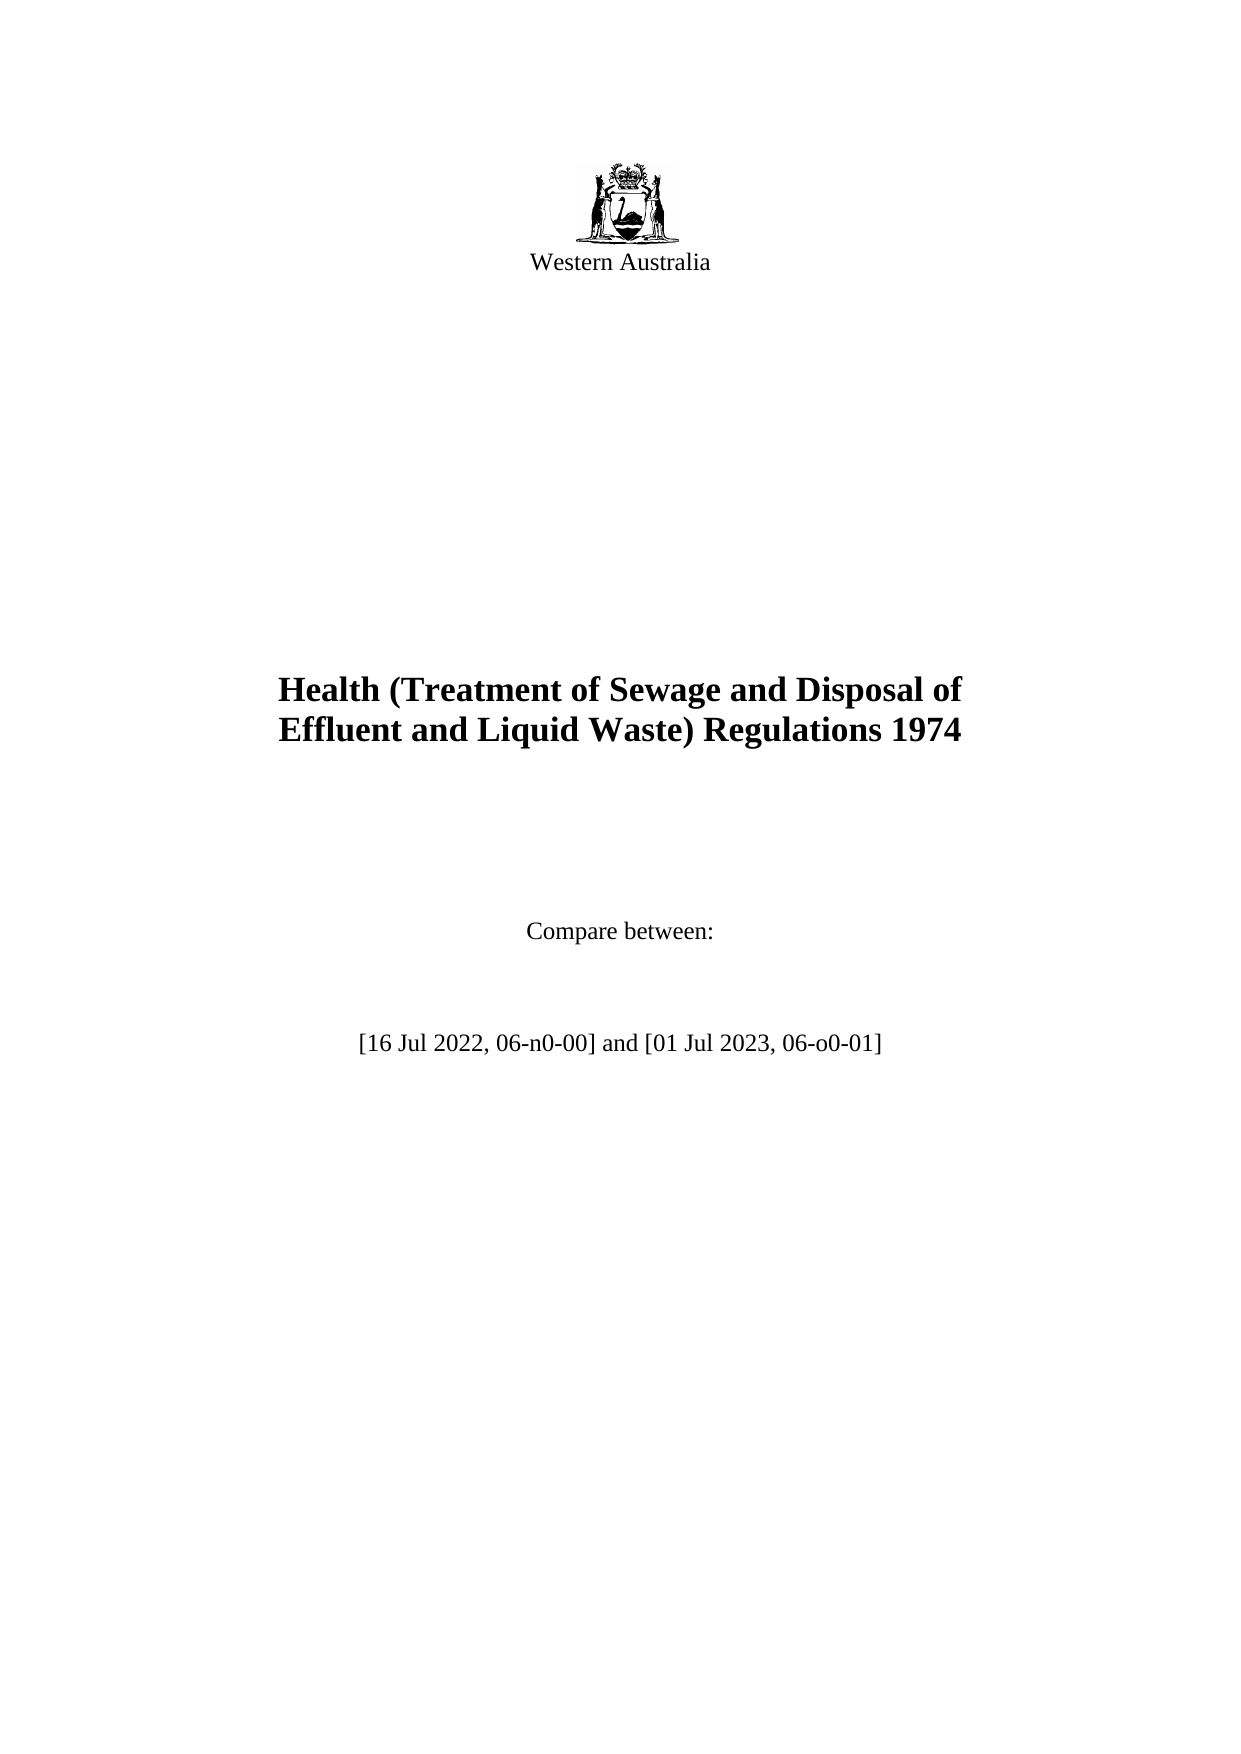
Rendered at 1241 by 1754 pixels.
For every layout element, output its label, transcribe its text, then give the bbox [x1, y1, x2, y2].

text [16 Jul 2022, 06-n0-00] and [01 Jul 2023, 06-o0-01] [251, 1028, 990, 1057]
picture [575, 162, 679, 246]
text Health (Treatment of Sewage and Disposal of Effluent and Liquid Waste) Regulations 1974 [251, 668, 990, 749]
text Compare between: [251, 916, 990, 945]
text Western Australia [251, 247, 990, 276]
